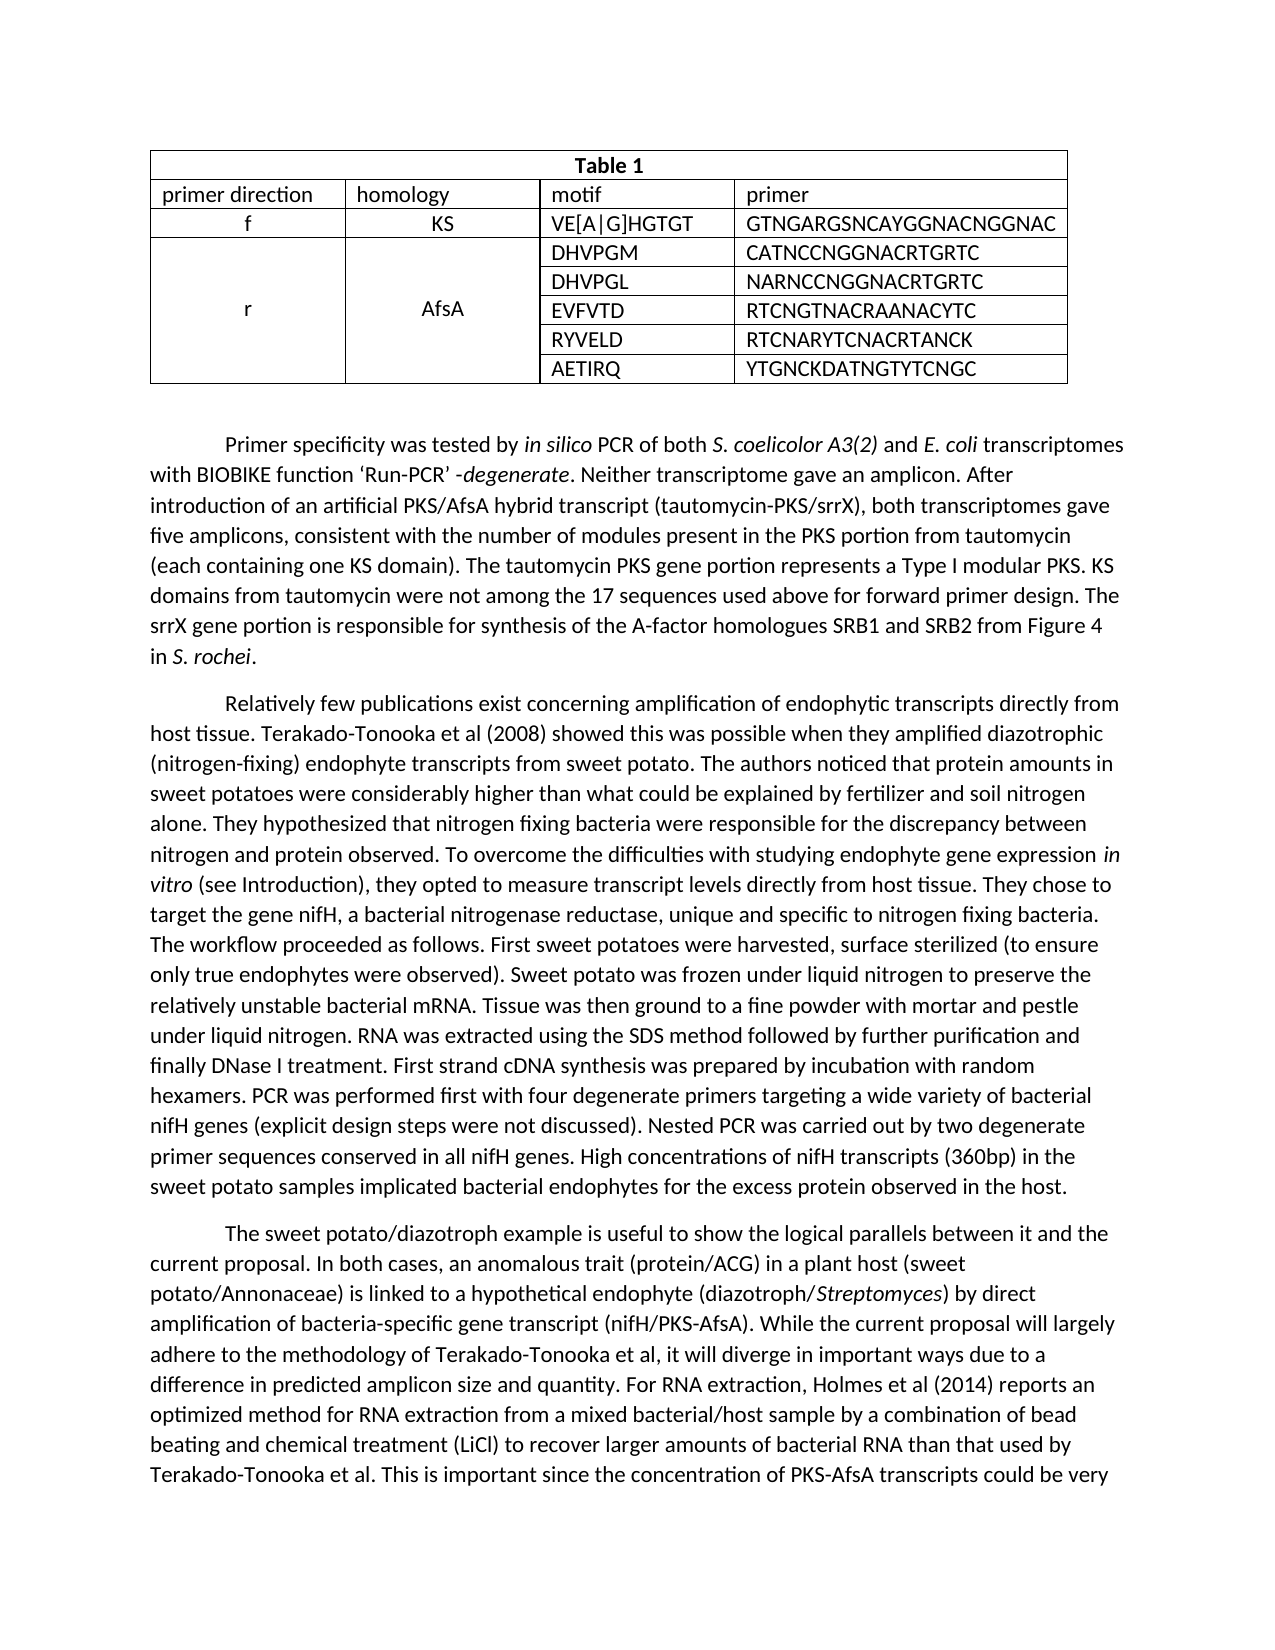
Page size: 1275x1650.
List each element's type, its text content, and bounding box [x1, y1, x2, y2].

table_cell r [151, 238, 345, 382]
table_cell GTNGARGSNCAYGGNACNGGNAC [735, 209, 1067, 237]
table_cell VE[A|G]HGTGT [541, 209, 734, 237]
text Primer specificity was tested by in silico PCR of both S. coelicolor A3(2) and E. coli transcriptomes with BIOBIKE function ‘Run-PCR’ -degenerate. Neither transcriptome gave an amplicon. After introduction of an artificial PKS/AfsA hybrid transcript (tautomycin-PKS/srrX), both transcriptomes gave five amplicons, consistent with the number of modules present in the PKS portion from tautomycin (each containing one KS domain). The tautomycin PKS gene portion represents a Type I modular PKS. KS domains from tautomycin were not among the 17 sequences used above for forward primer design. The srrX gene portion is responsible for synthesis of the A-factor homologues SRB1 and SRB2 from Figure 4 in S. rochei. [150, 430, 1125, 670]
table_cell primer [735, 180, 1067, 208]
table_cell KS [346, 209, 539, 237]
table_cell NARNCCNGGNACRTGRTC [735, 267, 1067, 295]
table_cell RTCNGTNACRAANACYTC [735, 296, 1067, 324]
table_cell EVFVTD [541, 296, 734, 324]
table_cell homology [346, 180, 539, 208]
table_cell DHVPGM [541, 238, 734, 266]
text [150, 1219, 1125, 1489]
table_cell motif [541, 180, 734, 208]
text Relatively few publications exist concerning amplification of endophytic transcripts directly from host tissue. Terakado-Tonooka et al (2008) showed this was possible when they amplified diazotrophic (nitrogen-fixing) endophyte transcripts from sweet potato. The authors noticed that protein amounts in sweet potatoes were considerably higher than what could be explained by fertilizer and soil nitrogen alone. They hypothesized that nitrogen fixing bacteria were responsible for the discrepancy between nitrogen and protein observed. To overcome the difficulties with studying endophyte gene expression in vitro (see Introduction), they opted to measure transcript levels directly from host tissue. They chose to target the gene nifH, a bacterial nitrogenase reductase, unique and specific to nitrogen fixing bacteria. The workflow proceeded as follows. First sweet potatoes were harvested, surface sterilized (to ensure only true endophytes were observed). Sweet potato was frozen under liquid nitrogen to preserve the relatively unstable bacterial mRNA. Tissue was then ground to a fine powder with mortar and pestle under liquid nitrogen. RNA was extracted using the SDS method followed by further purification and finally DNase I treatment. First strand cDNA synthesis was prepared by incubation with random hexamers. PCR was performed first with four degenerate primers targeting a wide variety of bacterial nifH genes (explicit design steps were not discussed). Nested PCR was carried out by two degenerate primer sequences conserved in all nifH genes. High concentrations of nifH transcripts (360bp) in the sweet potato samples implicated bacterial endophytes for the excess protein observed in the host. [150, 689, 1125, 1200]
table_cell primer direction [151, 180, 345, 208]
table_cell AfsA [346, 238, 539, 382]
table_cell RYVELD [541, 325, 734, 353]
table_cell DHVPGL [541, 267, 734, 295]
table_cell CATNCCNGGNACRTGRTC [735, 238, 1067, 266]
table_cell RTCNARYTCNACRTANCK [735, 325, 1067, 353]
table_cell AETIRQ [541, 355, 734, 382]
table_cell f [151, 209, 345, 237]
table_header Table 1 [151, 151, 1067, 179]
table_cell YTGNCKDATNGTYTCNGC [735, 355, 1067, 382]
